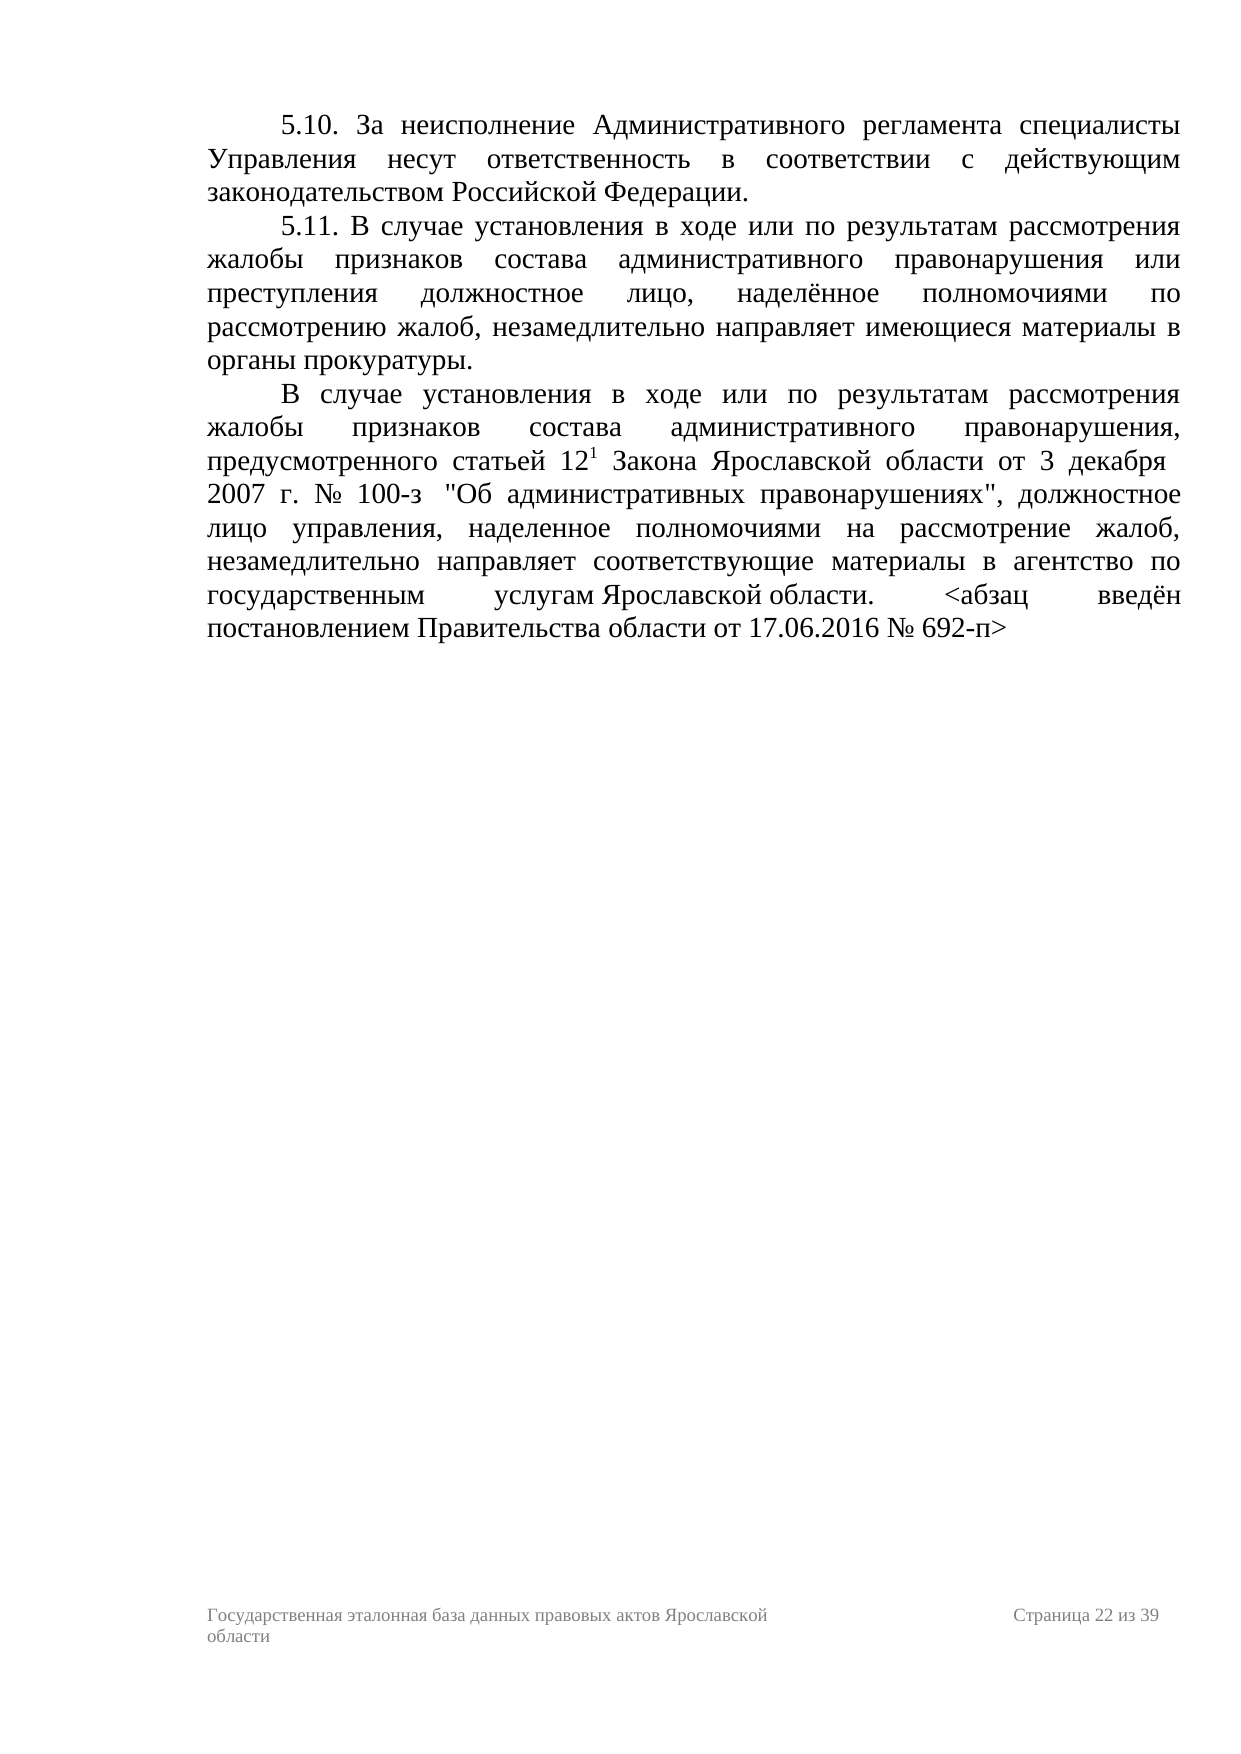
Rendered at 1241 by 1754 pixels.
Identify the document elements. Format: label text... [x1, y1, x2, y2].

text 5.10. За неисполнение Административного регламента специалисты Управления несут ответственность в соответствии с действующим законодательством Российской Федерации. [207, 107, 1181, 208]
text 5.11. В случае установления в ходе или по результатам рассмотрения жалобы признаков состава административного правонарушения или преступления должностное лицо, наделённое полномочиями по рассмотрению жалоб, незамедлительно направляет имеющиеся материалы в органы прокуратуры. [207, 208, 1181, 376]
text В случае установления в ходе или по результатам рассмотрения жалобы признаков состава административного правонарушения, предусмотренного статьей 121 Закона Ярославской области от 3 декабря 2007 г. № 100-з "Об административных правонарушениях", должностное лицо управления, наделенное полномочиями на рассмотрение жалоб, незамедлительно направляет соответствующие материалы в агентство по государственным услугам Ярославской области. <абзац введён постановлением Правительства области от 17.06.2016 № 692-п> [207, 376, 1181, 644]
